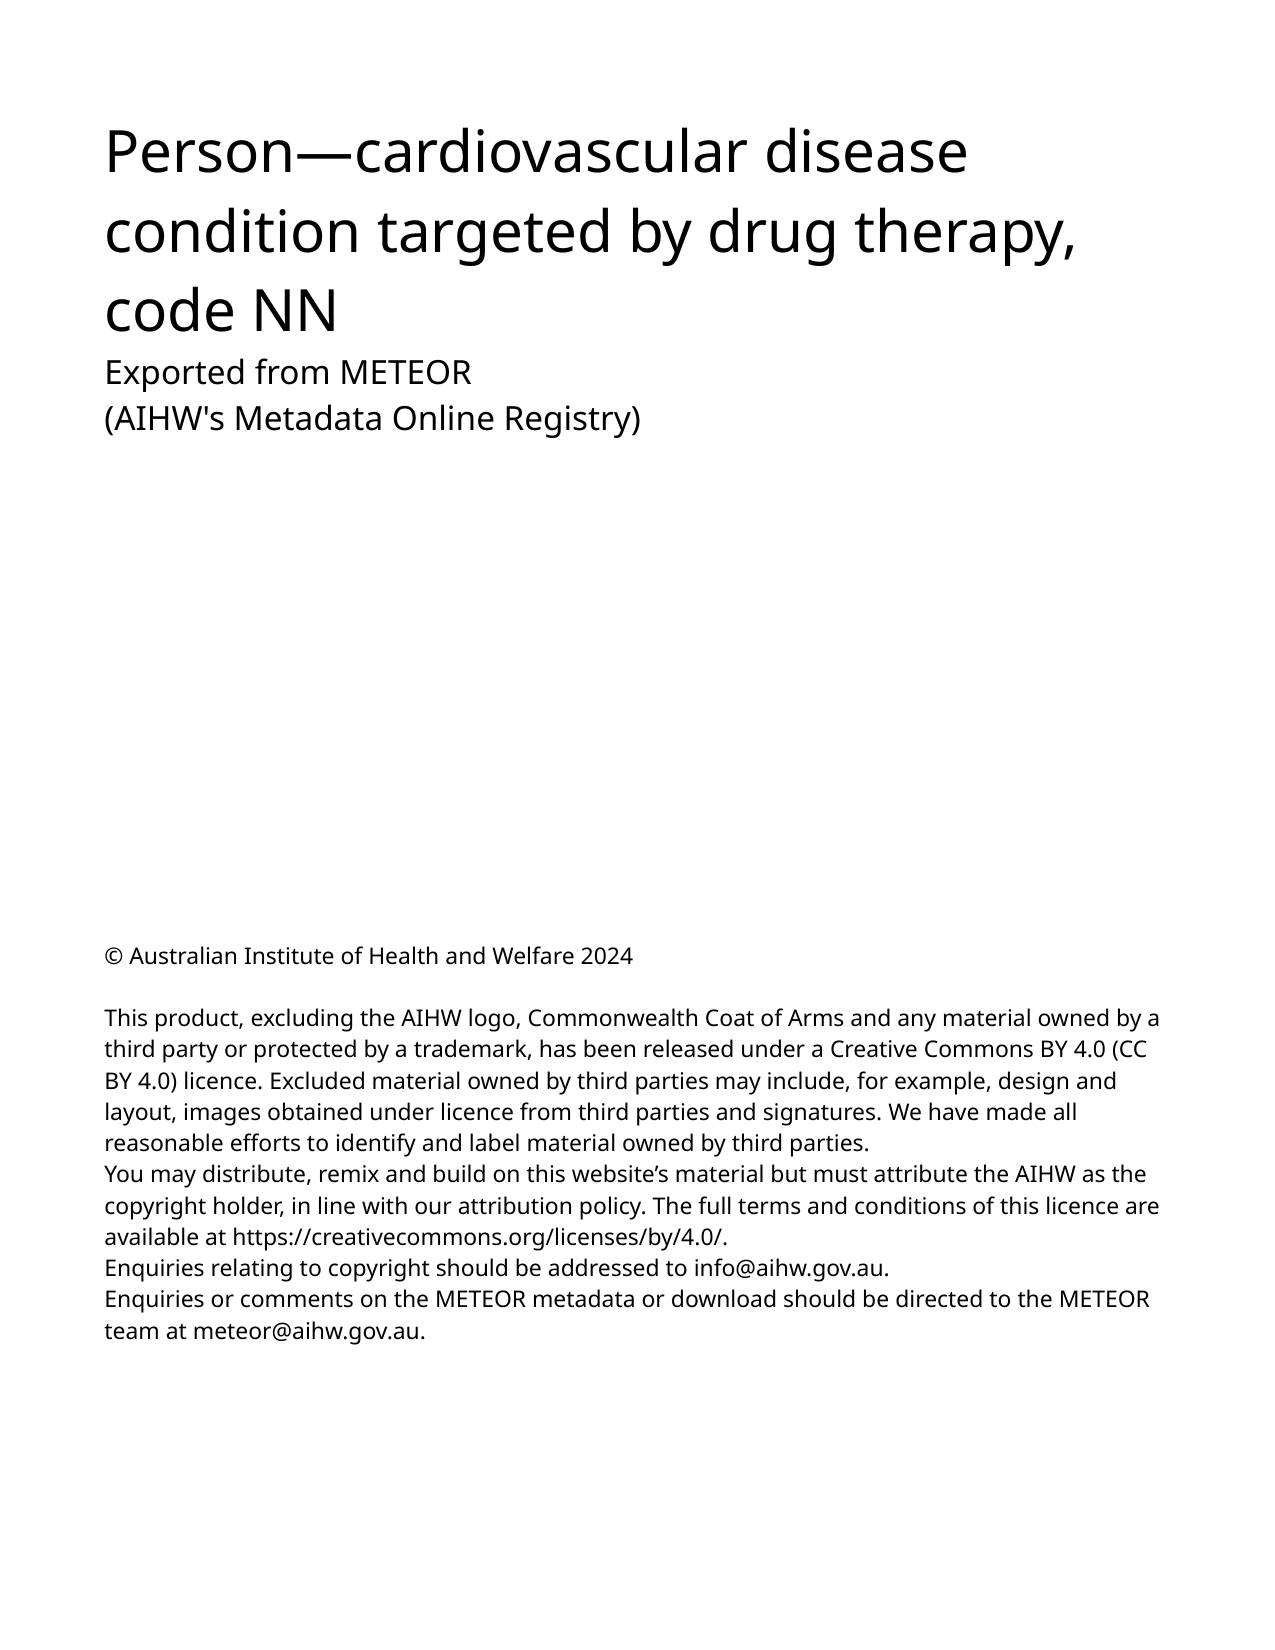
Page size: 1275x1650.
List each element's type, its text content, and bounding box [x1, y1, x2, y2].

subtitle Exported from METEOR [104, 349, 1171, 394]
title Person—cardiovascular disease condition targeted by drug therapy, code NN [104, 110, 1171, 349]
text © Australian Institute of Health and Welfare 2024 [104, 940, 1171, 971]
text Enquiries or comments on the METEOR metadata or download should be directed to the METEOR team at meteor@aihw.gov.au. [104, 1283, 1171, 1346]
text You may distribute, remix and build on this website’s material but must attribute the AIHW as the copyright holder, in line with our attribution policy. The full terms and conditions of this licence are available at https://creativecommons.org/licenses/by/4.0/. [104, 1158, 1171, 1252]
subtitle (AIHW's Metadata Online Registry) [104, 394, 1171, 440]
text This product, excluding the AIHW logo, Commonwealth Coat of Arms and any material owned by a third party or protected by a trademark, has been released under a Creative Commons BY 4.0 (CC BY 4.0) licence. Excluded material owned by third parties may include, for example, design and layout, images obtained under licence from third parties and signatures. We have made all reasonable efforts to identify and label material owned by third parties. [104, 1002, 1171, 1158]
text Enquiries relating to copyright should be addressed to info@aihw.gov.au. [104, 1252, 1171, 1283]
